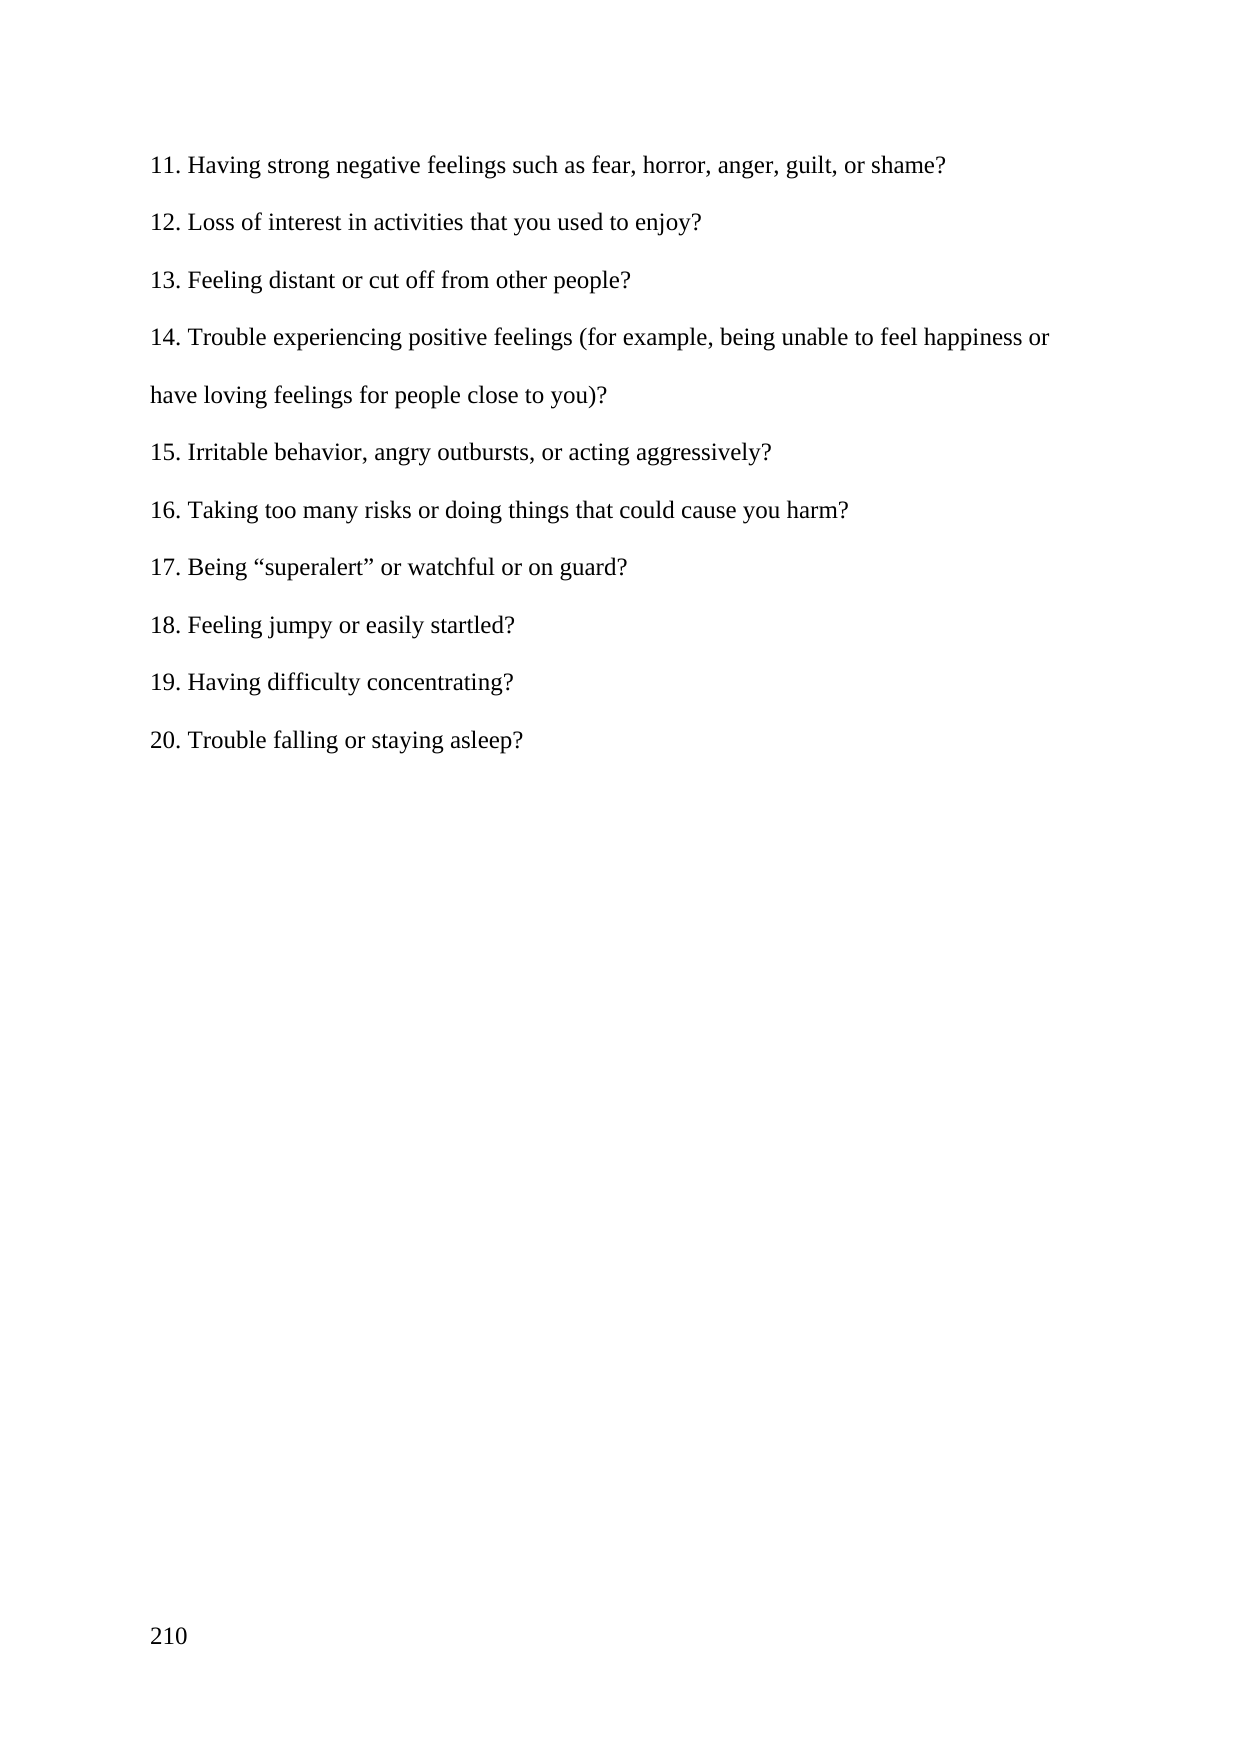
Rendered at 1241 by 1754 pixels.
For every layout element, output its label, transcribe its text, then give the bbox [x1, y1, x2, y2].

text 20. Trouble falling or staying asleep? [150, 725, 1090, 754]
text 11. Having strong negative feelings such as fear, horror, anger, guilt, or shame? [150, 150, 1090, 179]
text 17. Being “superalert” or watchful or on guard? [150, 552, 1090, 581]
text 14. Trouble experiencing positive feelings (for example, being unable to feel happiness or have loving feelings for people close to you)? [150, 322, 1090, 409]
text 18. Feeling jumpy or easily startled? [150, 610, 1090, 639]
text 15. Irritable behavior, angry outbursts, or acting aggressively? [150, 437, 1090, 466]
text 16. Taking too many risks or doing things that could cause you harm? [150, 495, 1090, 524]
text 19. Having difficulty concentrating? [150, 667, 1090, 696]
text 12. Loss of interest in activities that you used to enjoy? [150, 207, 1090, 236]
text 13. Feeling distant or cut off from other people? [150, 265, 1090, 294]
